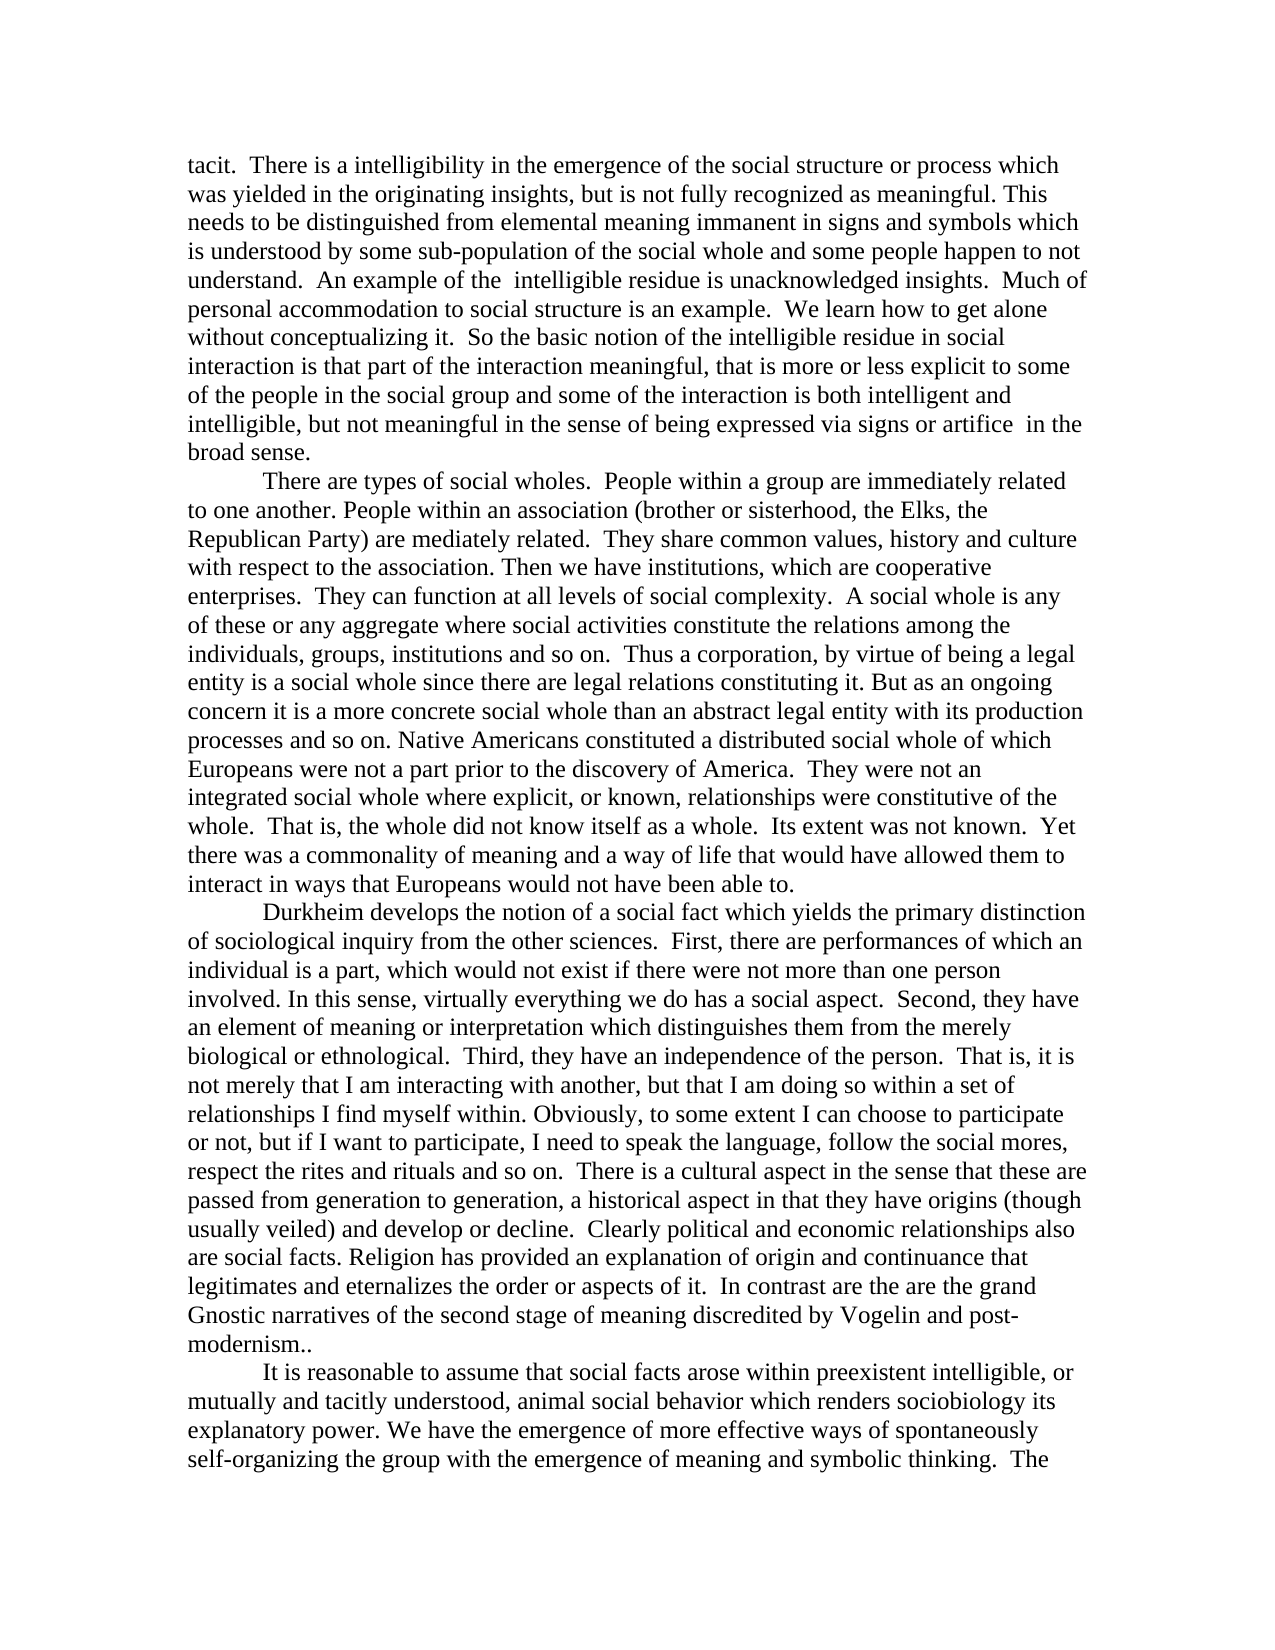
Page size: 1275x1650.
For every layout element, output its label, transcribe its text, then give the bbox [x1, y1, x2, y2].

text There are types of social wholes. People within a group are immediately related to one another. People within an association (brother or sisterhood, the Elks, the Republican Party) are mediately related. They share common values, history and culture with respect to the association. Then we have institutions, which are cooperative enterprises. They can function at all levels of social complexity. A social whole is any of these or any aggregate where social activities constitute the relations among the individuals, groups, institutions and so on. Thus a corporation, by virtue of being a legal entity is a social whole since there are legal relations constituting it. But as an ongoing concern it is a more concrete social whole than an abstract legal entity with its production processes and so on. Native Americans constituted a distributed social whole of which Europeans were not a part prior to the discovery of . They were not an integrated social whole where explicit, or known, relationships were constitutive of the whole. That is, the whole did not know itself as a whole. Its extent was not known. Yet there was a commonality of meaning and a way of life that would have allowed them to interact in ways that Europeans would not have been able to. [187, 466, 1087, 897]
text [187, 1357, 1087, 1472]
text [187, 150, 1087, 466]
text Durkheim develops the notion of a social fact which yields the primary distinction of sociological inquiry from the other sciences. First, there are performances of which an individual is a part, which would not exist if there were not more than one person involved. In this sense, virtually everything we do has a social aspect. Second, they have an element of meaning or interpretation which distinguishes them from the merely biological or ethnological. Third, they have an independence of the person. That is, it is not merely that I am interacting with another, but that I am doing so within a set of relationships I find myself within. Obviously, to some extent I can choose to participate or not, but if I want to participate, I need to speak the language, follow the social mores, respect the rites and rituals and so on. There is a cultural aspect in the sense that these are passed from generation to generation, a historical aspect in that they have origins (though usually veiled) and develop or decline. Clearly political and economic relationships also are social facts. Religion has provided an explanation of origin and continuance that legitimates and eternalizes the order or aspects of it. In contrast are the are the grand Gnostic narratives of the second stage of meaning discredited by Vogelin and post-modernism.. [187, 897, 1087, 1357]
